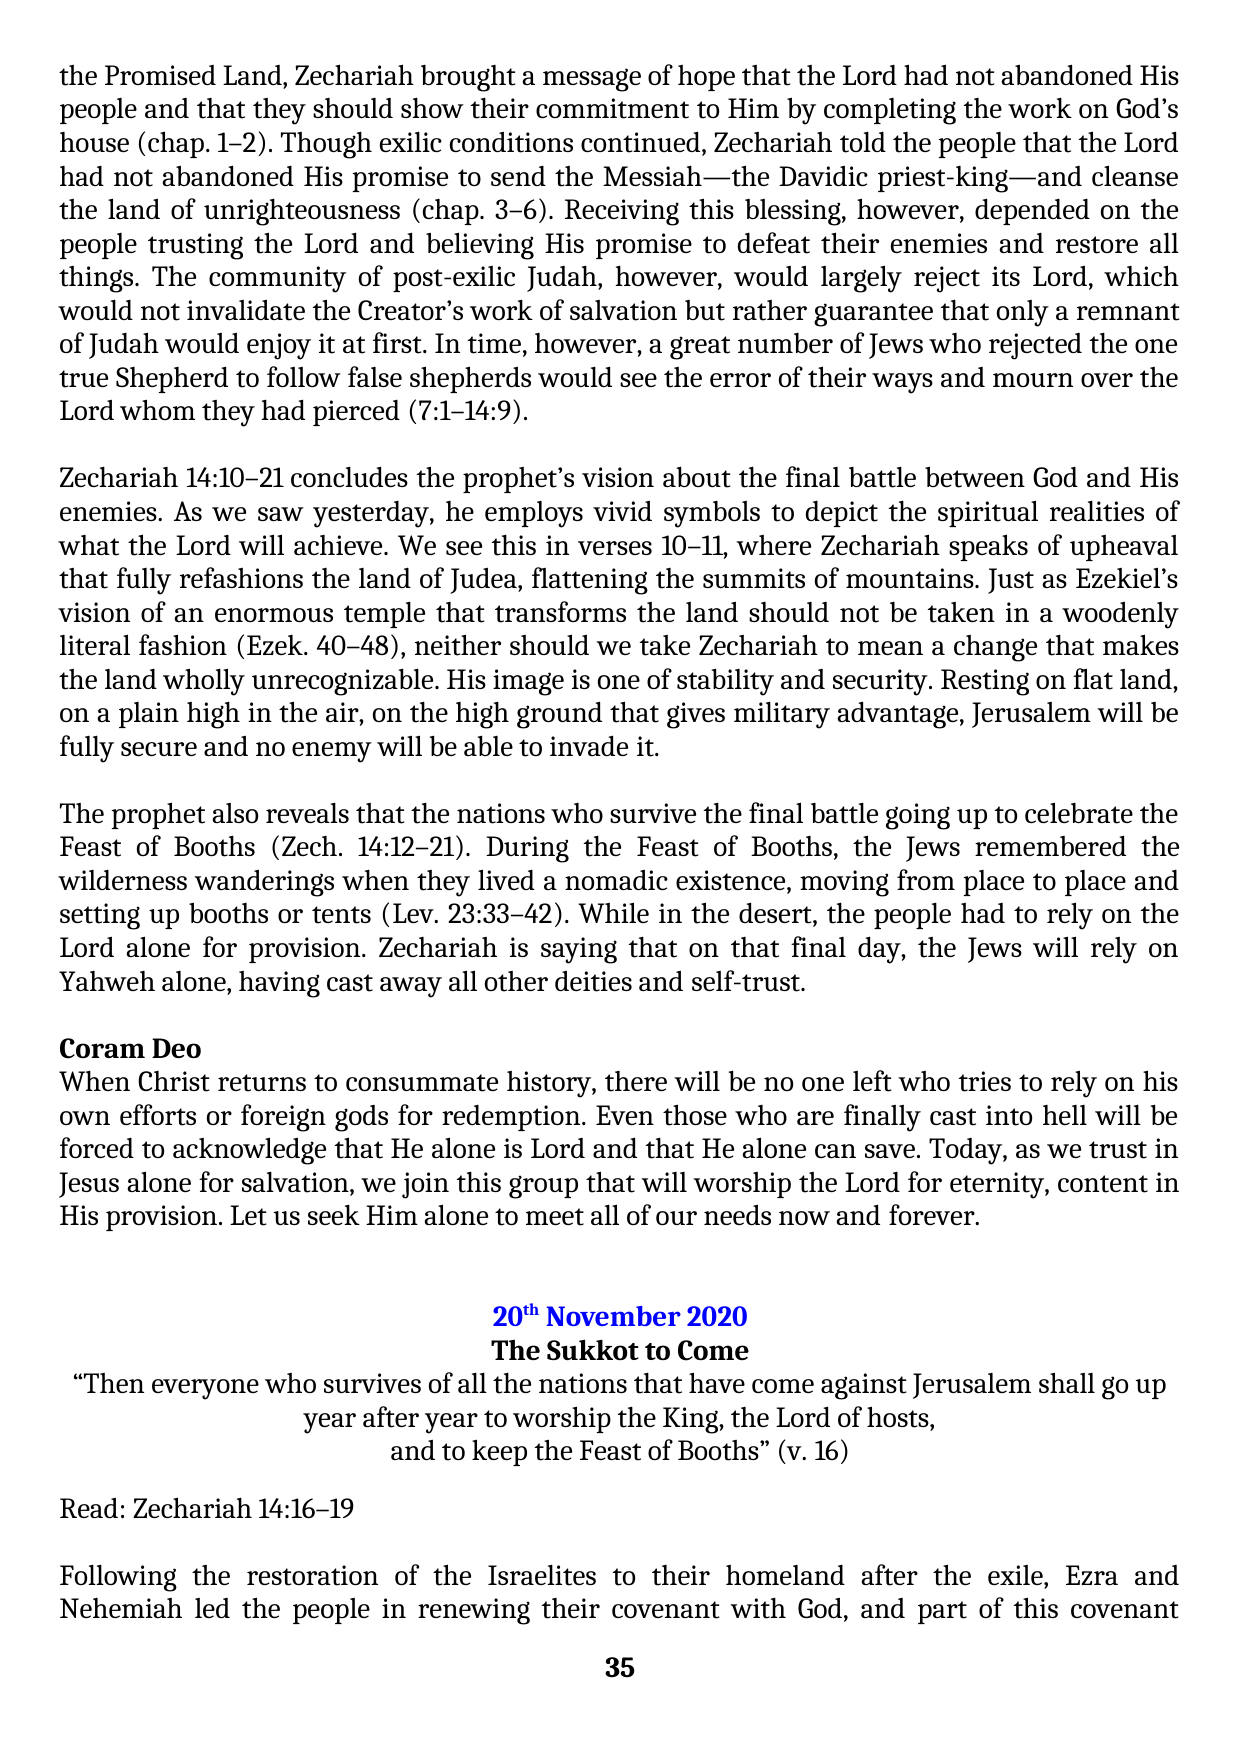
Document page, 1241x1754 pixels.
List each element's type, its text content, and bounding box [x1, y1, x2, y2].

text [59, 59, 1181, 428]
text When Christ returns to consummate history, there will be no one left who tries to rely on his own efforts or foreign gods for redemption. Even those who are finally cast into hell will be forced to acknowledge that He alone is Lord and that He alone can save. Today, as we trust in Jesus alone for salvation, we join this group that will worship the Lord for eternity, content in His provision. Let us seek Him alone to meet all of our needs now and forever. [59, 1065, 1181, 1233]
text Read: Zechariah 14:16–19 [59, 1492, 1181, 1525]
text Zechariah 14:10–21 concludes the prophet’s vision about the final battle between God and His enemies. As we saw yesterday, he employs vivid symbols to depict the spiritual realities of what the Lord will achieve. We see this in verses 10–11, where Zechariah speaks of upheaval that fully refashions the land of Judea, flattening the summits of mountains. Just as Ezekiel’s vision of an enormous temple that transforms the land should not be taken in a woodenly literal fashion (Ezek. 40–48), neither should we take Zechariah to mean a change that makes the land wholly unrecognizable. His image is one of stability and security. Resting on flat land, on a plain high in the air, on the high ground that gives military advantage, Jerusalem will be fully secure and no enemy will be able to invade it. [59, 462, 1181, 763]
subtitle Coram Deo [59, 1032, 1181, 1065]
text 20th November 2020 [59, 1300, 1181, 1334]
text “Then everyone who survives of all the nations that have come against Jerusalem shall go up year after year to worship the King, the Lord of hosts, [59, 1367, 1181, 1434]
text The prophet also reveals that the nations who survive the final battle going up to celebrate the Feast of Booths (Zech. 14:12–21). During the Feast of Booths, the Jews remembered the wilderness wanderings when they lived a nomadic existence, moving from place to place and setting up booths or tents (Lev. 23:33–42). While in the desert, the people had to rely on the Lord alone for provision. Zechariah is saying that on that final day, the Jews will rely on Yahweh alone, having cast away all other deities and self-trust. [59, 797, 1181, 998]
text and to keep the Feast of Booths” (v. 16) [59, 1434, 1181, 1468]
subtitle The Sukkot to Come [59, 1334, 1181, 1367]
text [59, 1559, 1181, 1626]
